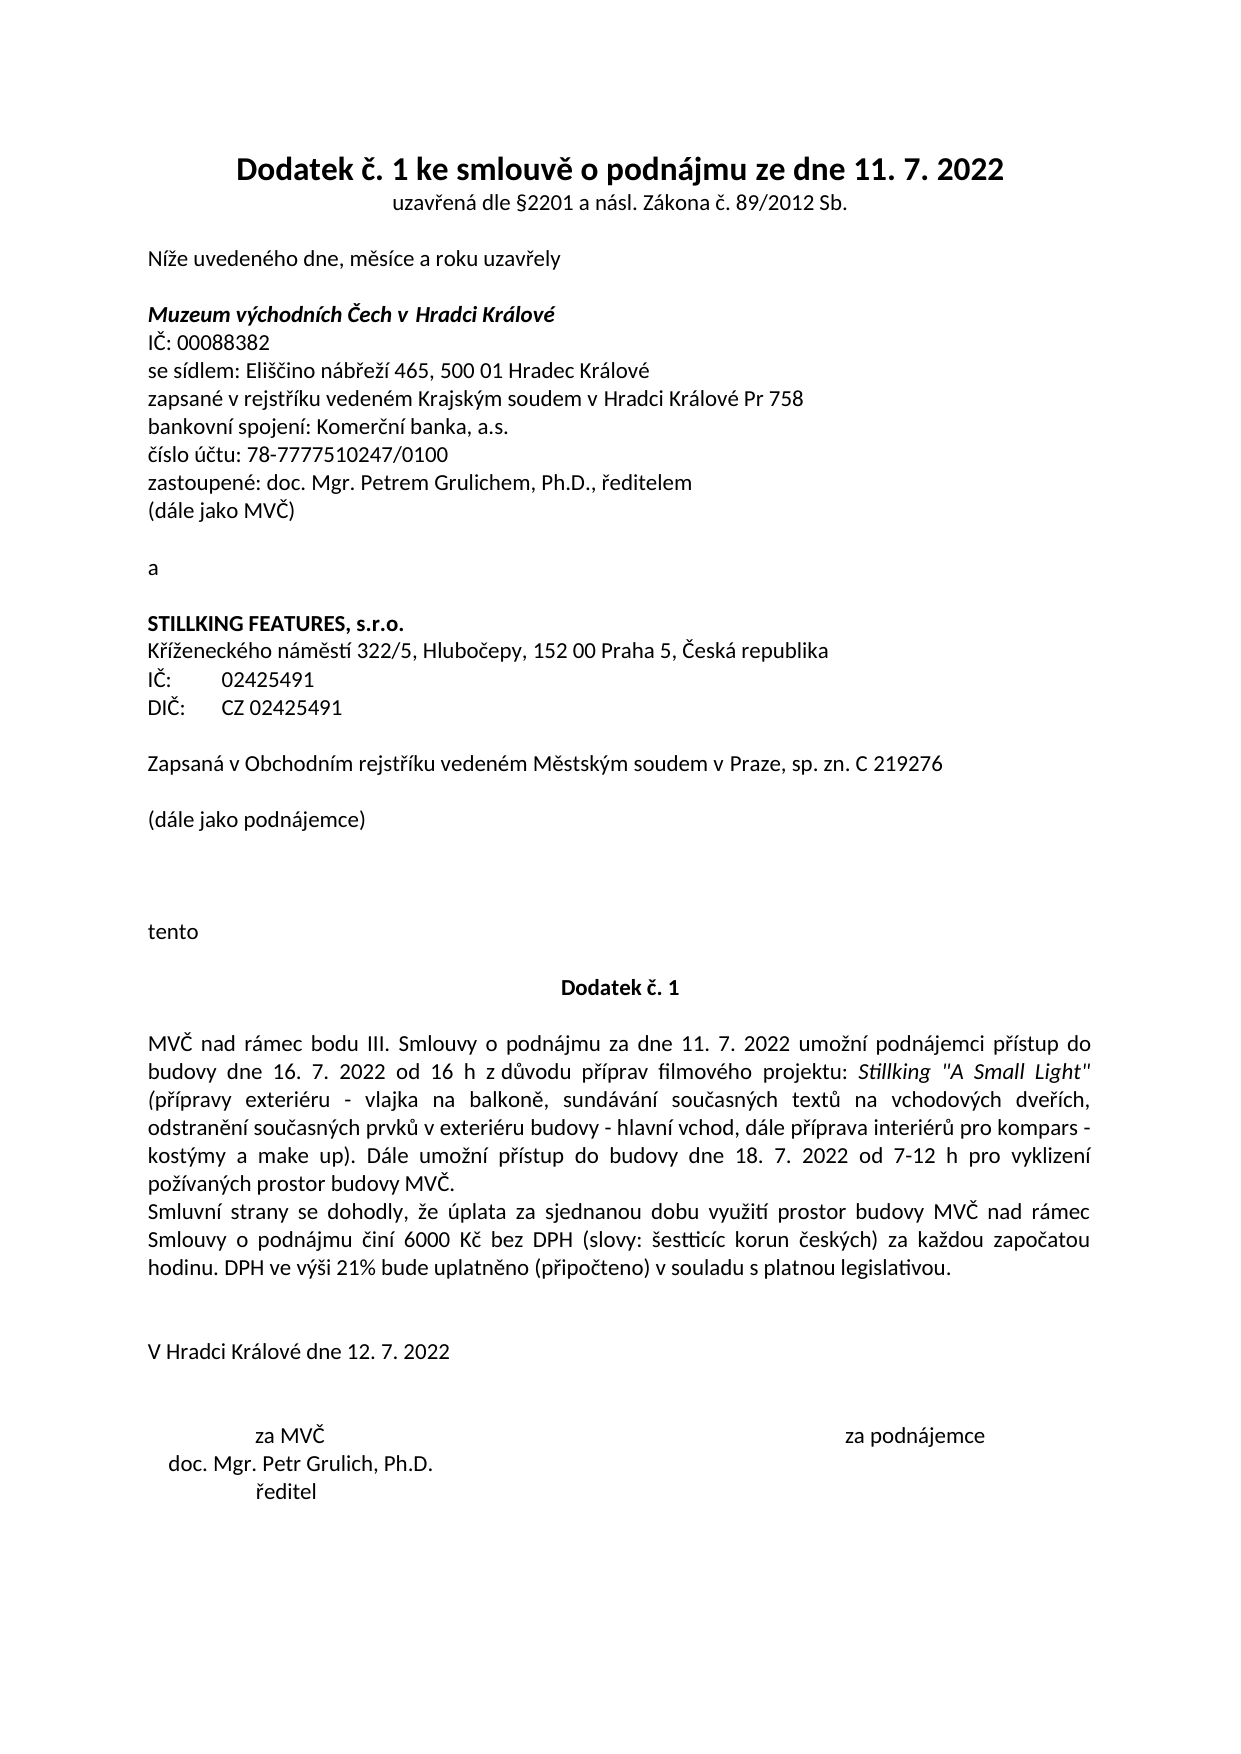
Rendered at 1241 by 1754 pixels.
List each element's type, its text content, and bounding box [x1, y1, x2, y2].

text bankovní spojení: Komerční banka, a.s. [148, 412, 1093, 441]
text uzavřená dle §2201 a násl. Zákona č. 89/2012 Sb. [148, 188, 1093, 216]
text Zapsaná v Obchodním rejstříku vedeném Městským soudem v Praze, sp. zn. C 219276 [147, 749, 1093, 777]
text Muzeum východních Čech v Hradci Králové [148, 300, 1093, 328]
text STILLKING FEATURES, s.r.o. [147, 609, 1093, 637]
text a [148, 553, 1093, 581]
text Smluvní strany se dohodly, že úplata za sjednanou dobu využití prostor budovy MVČ nad rámec Smlouvy o podnájmu činí 6000 Kč bez DPH (slovy: šestticíc korun českých) za každou započatou hodinu. DPH ve výši 21% bude uplatněno (připočteno) v souladu s platnou legislativou. [148, 1197, 1093, 1281]
text ředitel [148, 1477, 1093, 1505]
text MVČ nad rámec bodu III. Smlouvy o podnájmu za dne 11. 7. 2022 umožní podnájemci přístup do budovy dne 16. 7. 2022 od 16 h z důvodu příprav filmového projektu: Stillking "A Small Light" (přípravy exteriéru - vlajka na balkoně, sundávání současných textů na vchodových dveřích, odstranění současných prvků v exteriéru budovy - hlavní vchod, dále příprava interiérů pro kompars - kostýmy a make up). Dále umožní přístup do budovy dne 18. 7. 2022 od 7-12 h pro vyklizení požívaných prostor budovy MVČ. [148, 1029, 1093, 1197]
text Dodatek č. 1 ke smlouvě o podnájmu ze dne 11. 7. 2022 [148, 148, 1093, 188]
text zastoupené: doc. Mgr. Petrem Grulichem, Ph.D., ředitelem [148, 468, 1093, 497]
text za MVČ za podnájemce [148, 1421, 1093, 1449]
text (dále jako MVČ) [148, 497, 1093, 524]
text V Hradci Králové dne 12. 7. 2022 [148, 1337, 1093, 1365]
text IČ: 02425491 [147, 665, 1093, 693]
text zapsané v rejstříku vedeném Krajským soudem v Hradci Králové Pr 758 [148, 384, 1093, 412]
text DIČ: CZ 02425491 [147, 693, 1093, 721]
text (dále jako podnájemce) [148, 805, 1093, 833]
text Níže uvedeného dne, měsíce a roku uzavřely [148, 244, 1093, 272]
text Kříženeckého náměstí 322/5, Hlubočepy, 152 00 Praha 5, Česká republika [147, 637, 1093, 665]
text doc. Mgr. Petr Grulich, Ph.D. [148, 1449, 1093, 1477]
text Dodatek č. 1 [148, 973, 1093, 1001]
text se sídlem: Eliščino nábřeží 465, 500 01 Hradec Králové [148, 356, 1093, 384]
text tento [148, 917, 1093, 945]
text číslo účtu: 78-7777510247/0100 [148, 441, 1093, 468]
text IČ: 00088382 [148, 328, 1093, 356]
